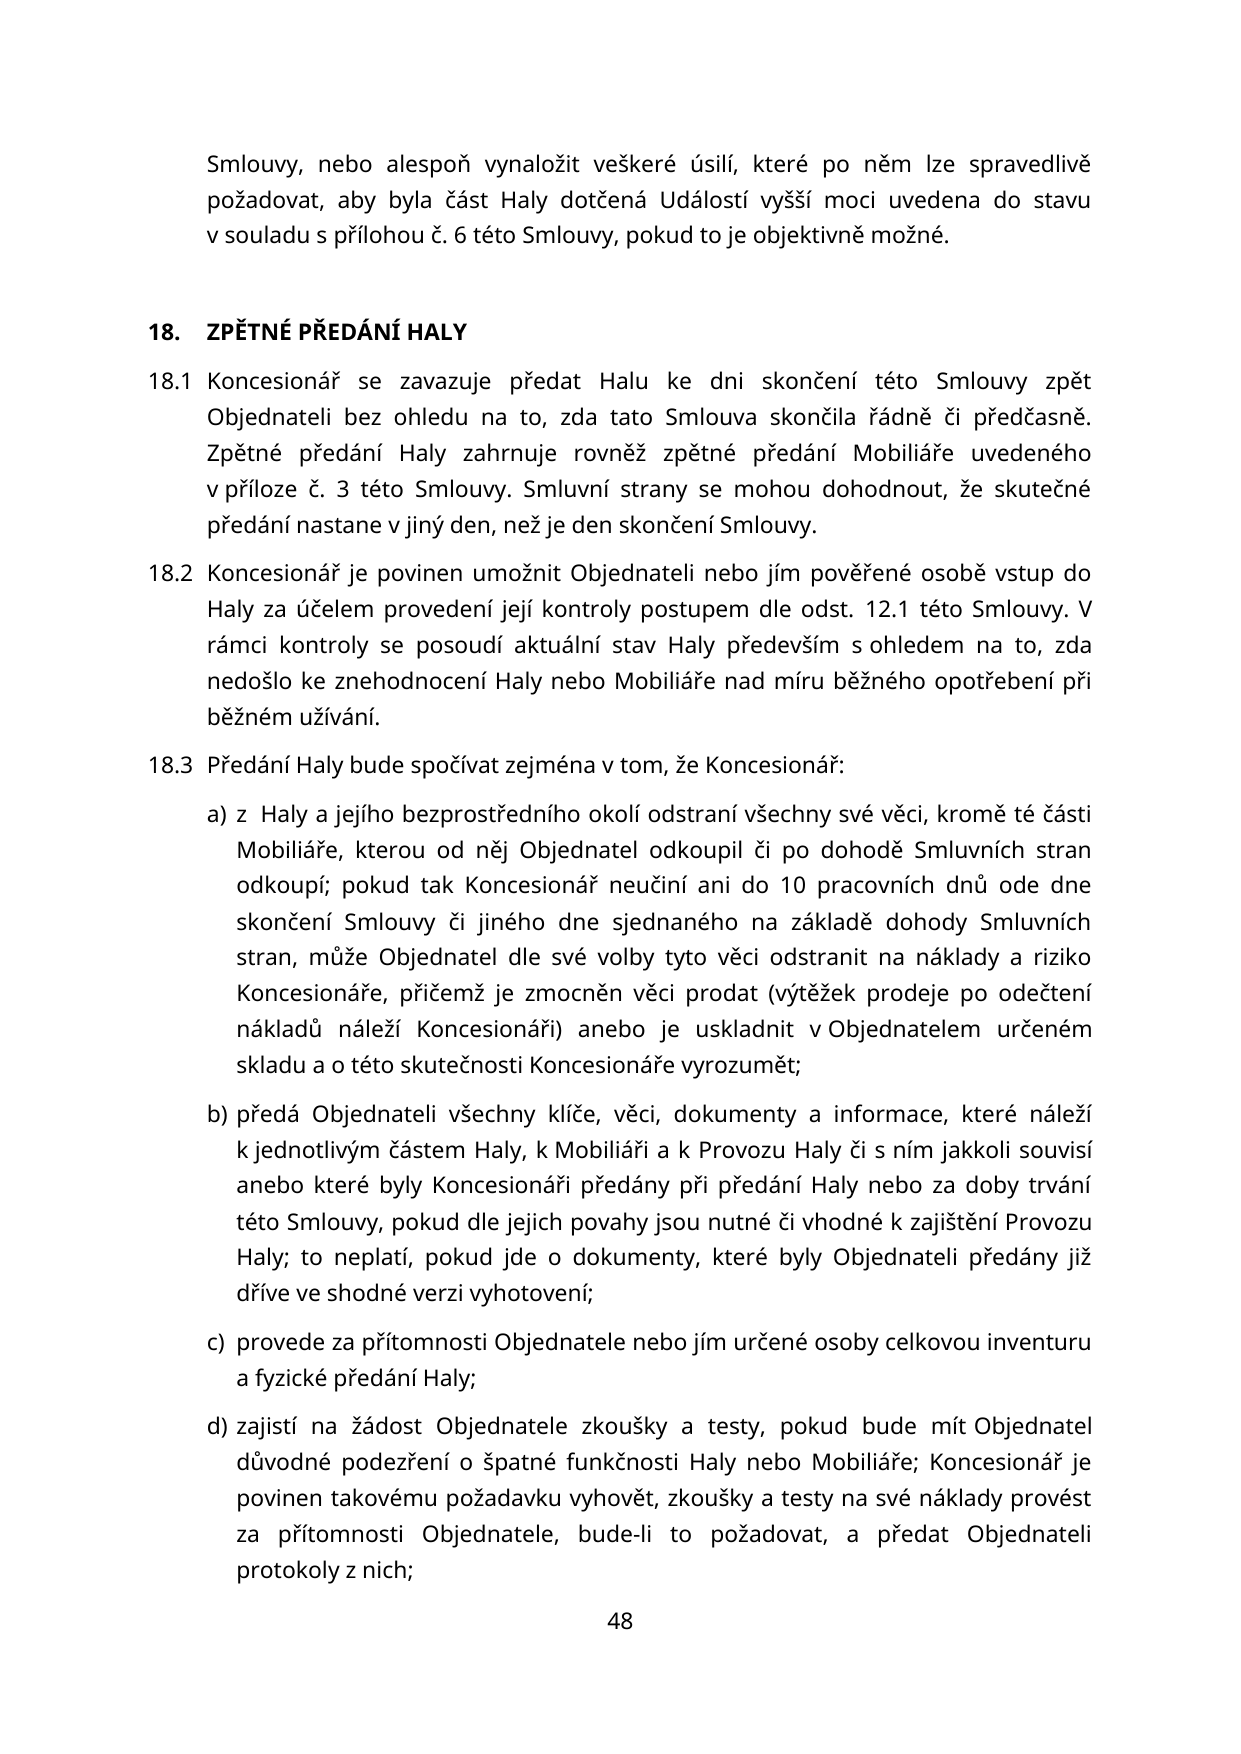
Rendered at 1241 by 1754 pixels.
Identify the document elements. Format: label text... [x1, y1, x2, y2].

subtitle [148, 148, 1093, 251]
subtitle předá Objednateli všechny klíče, věci, dokumenty a informace, které náleží k jednotlivým částem Haly, k Mobiliáři a k Provozu Haly či s ním jakkoli souvisí anebo které byly Koncesionáři předány při předání Haly nebo za doby trvání této Smlouvy, pokud dle jejich povahy jsou nutné či vhodné k zajištění Provozu Haly; to neplatí, pokud jde o dokumenty, které byly Objednateli předány již dříve ve shodné verzi vyhotovení; [207, 1098, 1093, 1308]
subtitle z Haly a jejího bezprostředního okolí odstraní všechny své věci, kromě té části Mobiliáře, kterou od něj Objednatel odkoupil či po dohodě Smluvních stran odkoupí; pokud tak Koncesionář neučiní ani do 10 pracovních dnů ode dne skončení Smlouvy či jiného dne sjednaného na základě dohody Smluvních stran, může Objednatel dle své volby tyto věci odstranit na náklady a riziko Koncesionáře, přičemž je zmocněn věci prodat (výtěžek prodeje po odečtení nákladů náleží Koncesionáři) anebo je uskladnit v Objednatelem určeném skladu a o této skutečnosti Koncesionáře vyrozumět; [207, 798, 1093, 1080]
subtitle provede za přítomnosti Objednatele nebo jím určené osoby celkovou inventuru a fyzické předání Haly; [207, 1326, 1093, 1393]
subtitle Koncesionář se zavazuje předat Halu ke dni skončení této Smlouvy zpět Objednateli bez ohledu na to, zda tato Smlouva skončila řádně či předčasně. Zpětné předání Haly zahrnuje rovněž zpětné předání Mobiliáře uvedeného v příloze č. 3 této Smlouvy. Smluvní strany se mohou dohodnout, že skutečné předání nastane v jiný den, než je den skončení Smlouvy. [148, 365, 1093, 540]
subtitle Koncesionář je povinen umožnit Objednateli nebo jím pověřené osobě vstup do Haly za účelem provedení její kontroly postupem dle odst. 12.1 této Smlouvy. V rámci kontroly se posoudí aktuální stav Haly především s ohledem na to, zda nedošlo ke znehodnocení Haly nebo Mobiliáře nad míru běžného opotřebení při běžném užívání. [148, 557, 1093, 732]
subtitle zajistí na žádost Objednatele zkoušky a testy, pokud bude mít Objednatel důvodné podezření o špatné funkčnosti Haly nebo Mobiliáře; Koncesionář je povinen takovému požadavku vyhovět, zkoušky a testy na své náklady provést za přítomnosti Objednatele, bude-li to požadovat, a předat Objednateli protokoly z nich; [207, 1410, 1093, 1585]
subtitle ZPĚTNÉ PŘEDÁNÍ HALY [148, 316, 1093, 348]
subtitle Předání Haly bude spočívat zejména v tom, že Koncesionář: [148, 749, 1093, 780]
